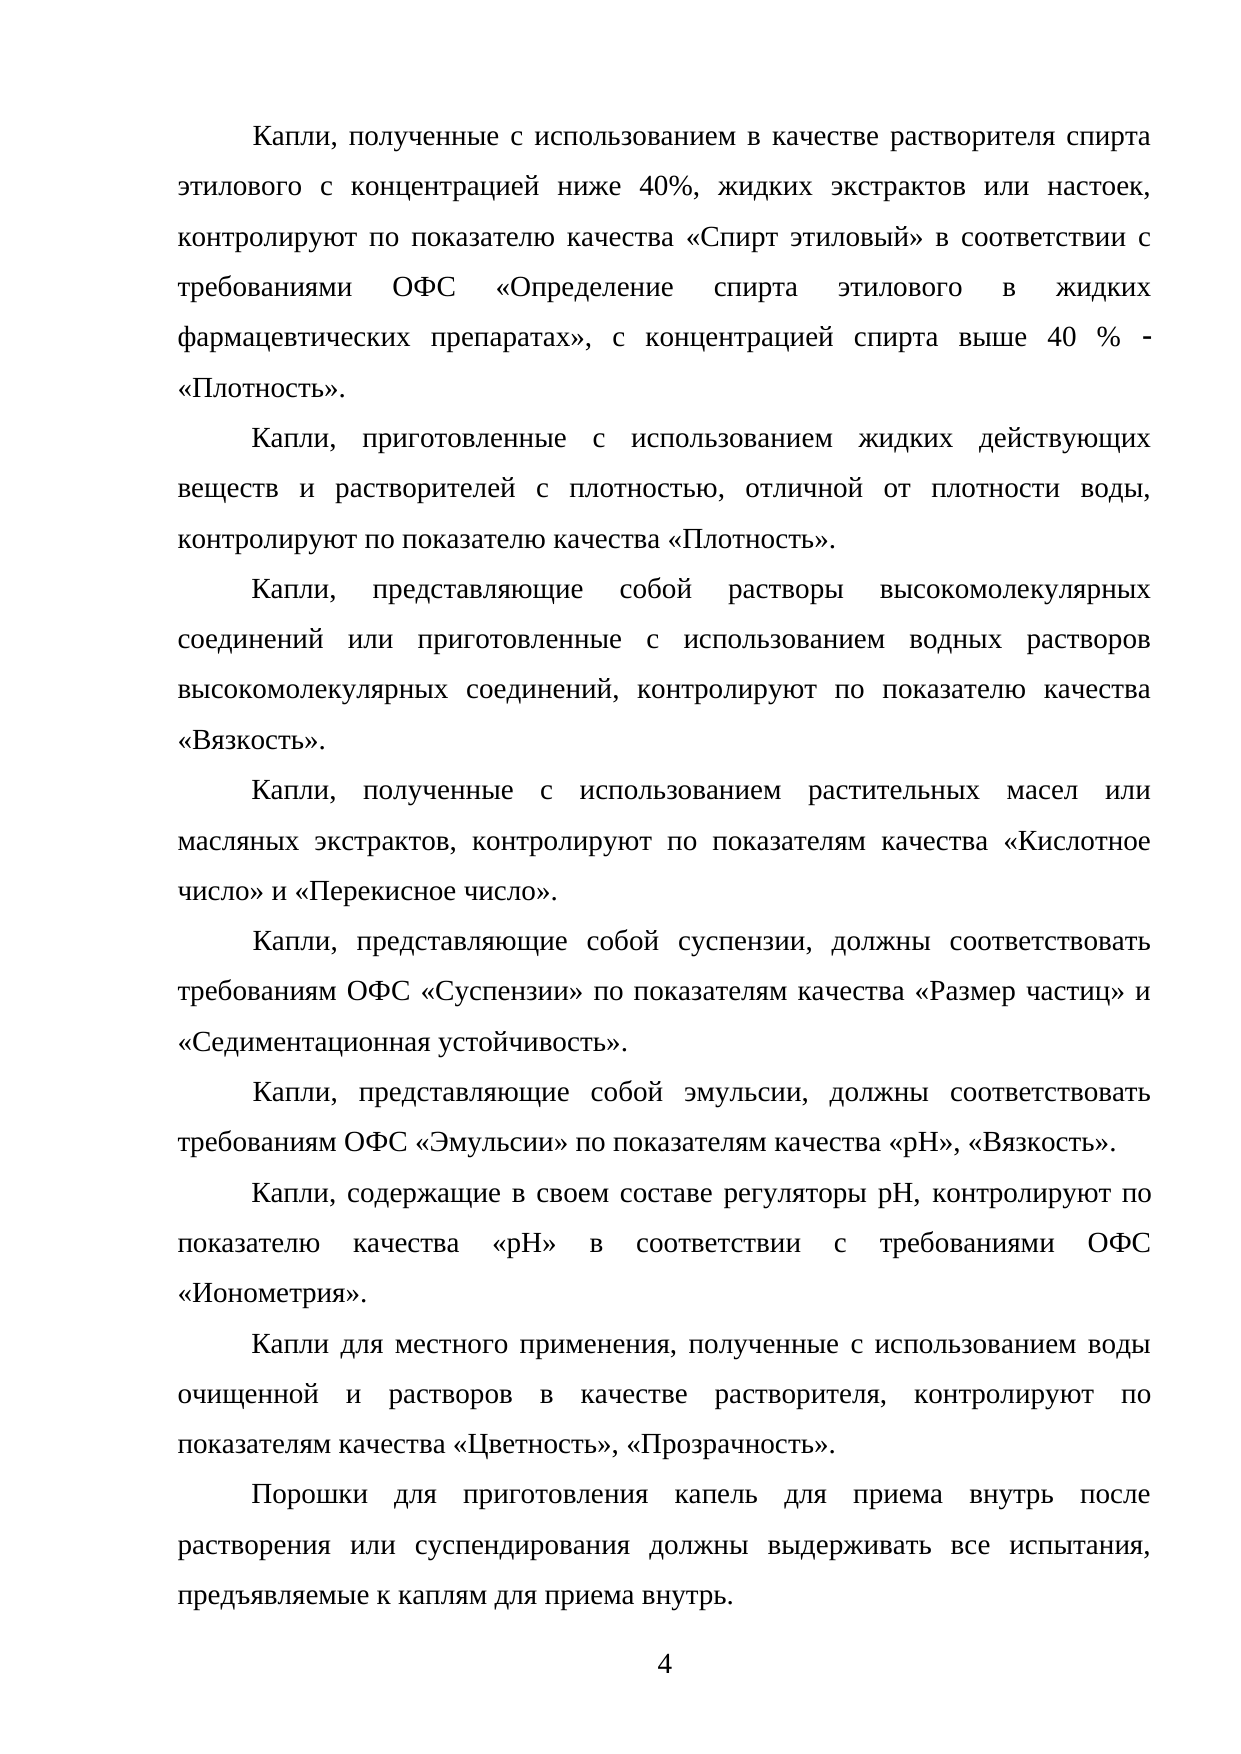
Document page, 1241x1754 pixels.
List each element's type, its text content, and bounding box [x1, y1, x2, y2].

text Капли, представляющие собой суспензии, должны соответствовать требованиям ОФС «Суспензии» по показателям качества «Размер частиц» и «Седиментационная устойчивость». [177, 923, 1152, 1057]
text Капли, полученные с использованием растительных масел или масляных экстрактов, контролируют по показателям качества «Кислотное число» и «Перекисное число». [177, 772, 1152, 906]
text Порошки для приготовления капель для приема внутрь после растворения или суспендирования должны выдерживать все испытания, предъявляемые к каплям для приема внутрь. [177, 1477, 1152, 1611]
text Капли для местного применения, полученные с использованием воды очищенной и растворов в качестве растворителя, контролируют по показателям качества «Цветность», «Прозрачность». [177, 1326, 1152, 1460]
text Капли, представляющие собой растворы высокомолекулярных соединений или приготовленные с использованием водных растворов высокомолекулярных соединений, контролируют по показателю качества «Вязкость». [177, 571, 1152, 756]
text Капли, приготовленные с использованием жидких действующих веществ и растворителей с плотностью, отличной от плотности воды, контролируют по показателю качества «Плотность». [177, 420, 1152, 554]
text Капли, представляющие собой эмульсии, должны соответствовать требованиям ОФС «Эмульсии» по показателям качества «рН», «Вязкость». [177, 1074, 1152, 1158]
text Капли, содержащие в своем составе регуляторы рН, контролируют по показателю качества «рН» в соответствии с требованиями ОФС «Ионометрия». [177, 1175, 1152, 1309]
text Капли, полученные с использованием в качестве растворителя спирта этилового с концентрацией ниже 40%, жидких экстрактов или настоек, контролируют по показателю качества «Спирт этиловый» в соответствии с требованиями ОФС «Определение спирта этилового в жидких фармацевтических препаратах», с концентрацией спирта выше 40 % «Плотность». [177, 118, 1152, 403]
